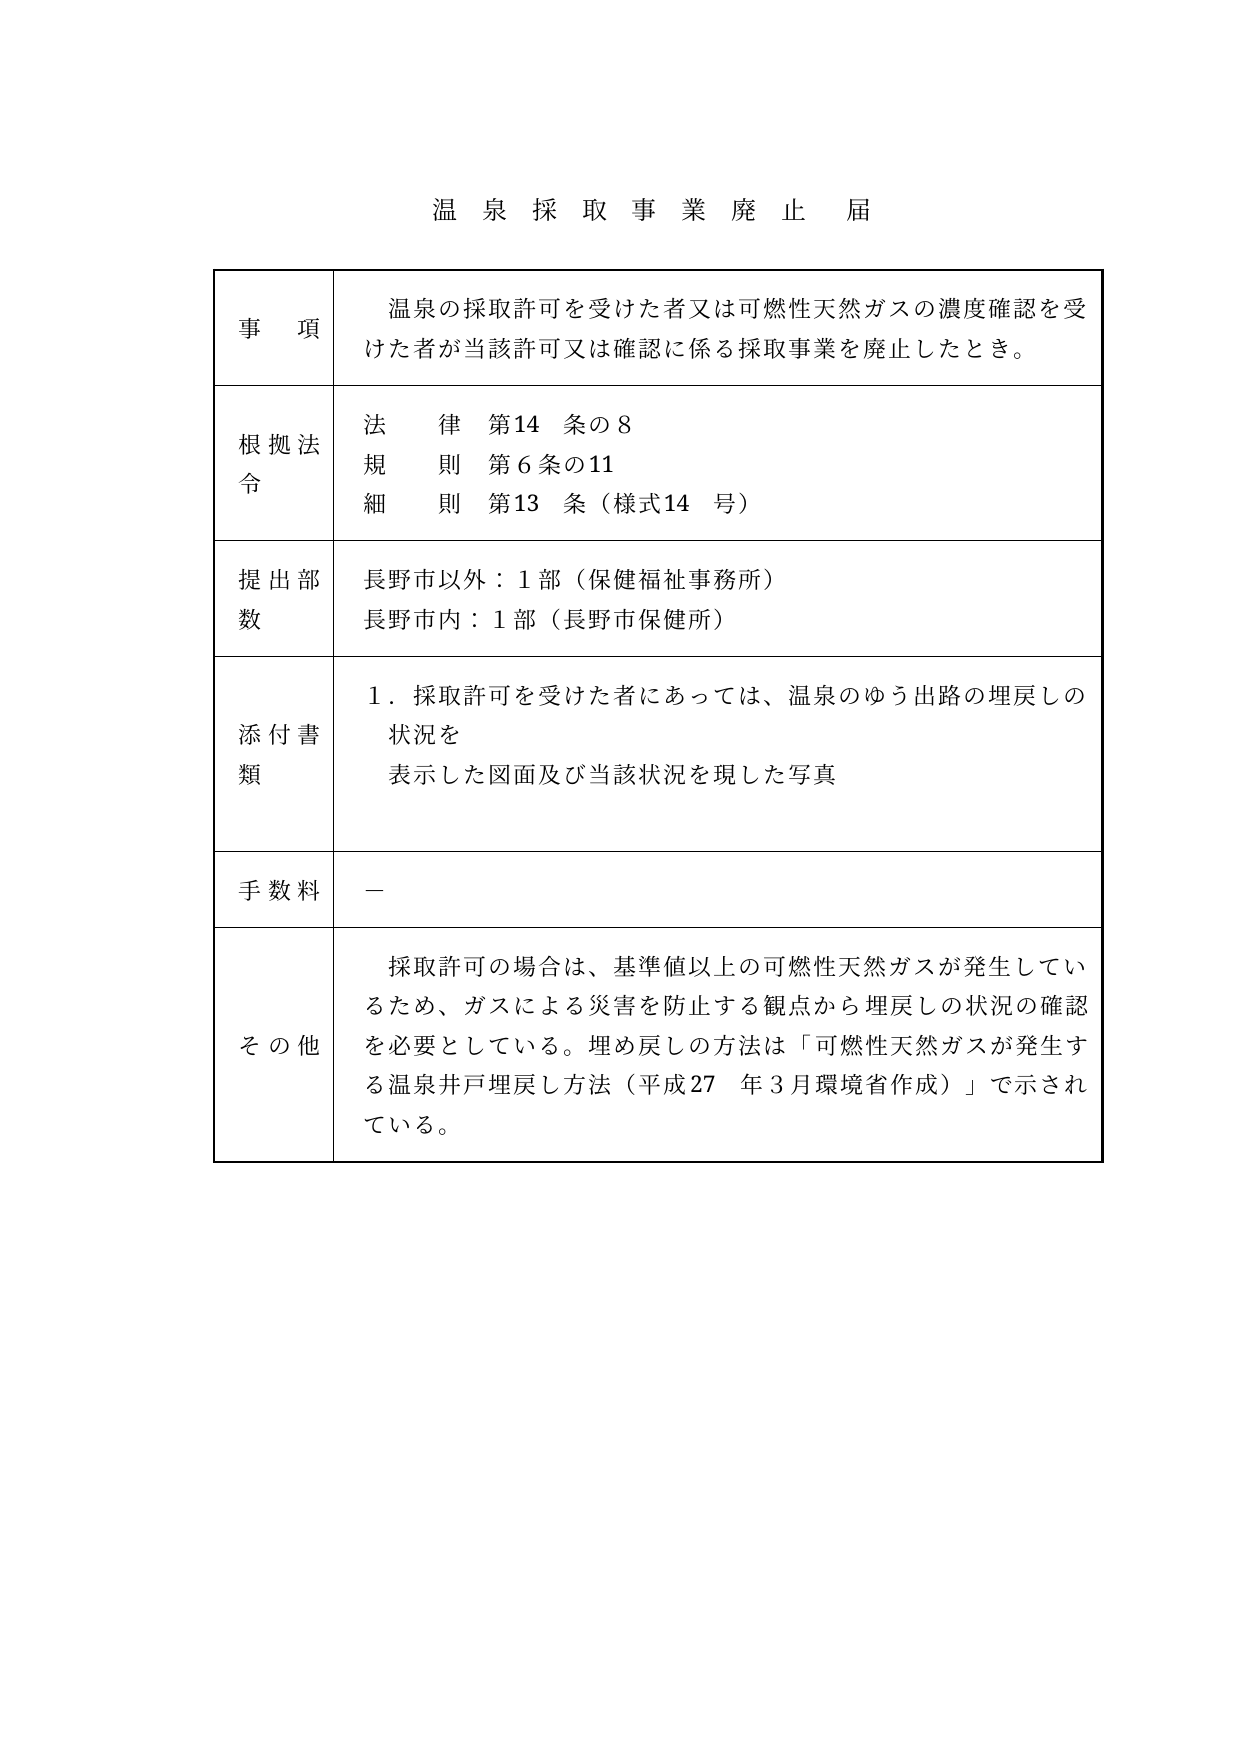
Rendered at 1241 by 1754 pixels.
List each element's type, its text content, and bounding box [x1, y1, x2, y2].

table_header 温泉の採取許可を受けた者又は可燃性天然ガスの濃度確認を受けた者が当該許可又は確認に係る採取事業を廃止したとき。 [334, 271, 1101, 385]
table_cell 根拠法令 [215, 386, 333, 540]
table_cell 長野市以外：１部（保健福祉事務所） 長野市内：１部（長野市保健所） [334, 541, 1101, 656]
table_cell 手数料 [215, 852, 333, 927]
table_cell 採取許可の場合は、基準値以上の可燃性天然ガスが発生しているため、ガスによる災害を防止する観点から埋戻しの状況の確認を必要としている。埋め戻しの方法は「可燃性天然ガスが発生する温泉井戸埋戻し方法（平成27年３月環境省作成）」で示されている。 [334, 928, 1101, 1161]
table_cell １．採取許可を受けた者にあっては、温泉のゆう出路の埋戻しの状況を 表示した図面及び当該状況を現した写真 [334, 657, 1101, 851]
table_cell その他 [215, 928, 333, 1161]
table_cell 添付書類 [215, 657, 333, 851]
table_header 事項 [215, 271, 333, 385]
text 温泉採取事業廃止届 [214, 189, 1089, 229]
table_cell － [334, 852, 1101, 927]
table_cell 提出部数 [215, 541, 333, 656]
table_cell 法 律 第14条の８ 規 則 第６条の11 細 則 第13条（様式14号） [334, 386, 1101, 540]
